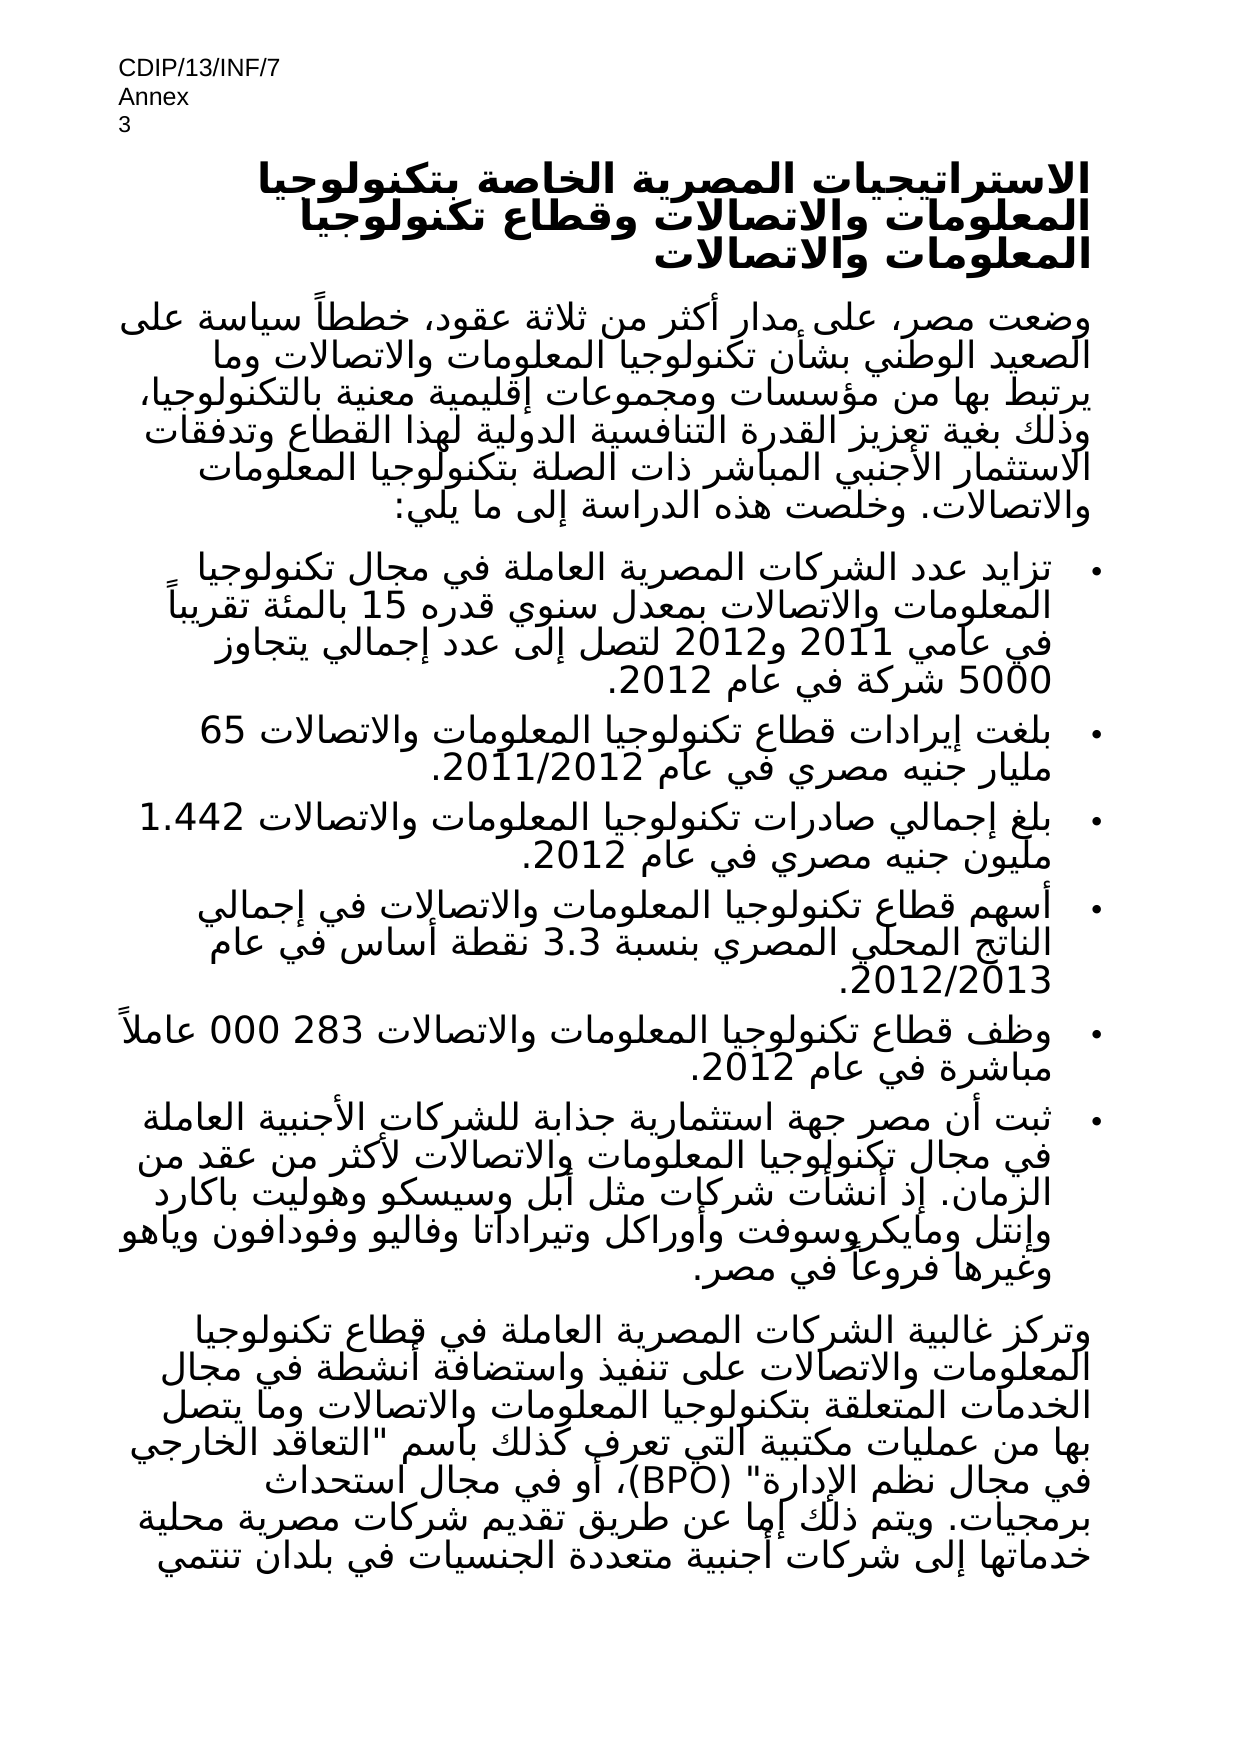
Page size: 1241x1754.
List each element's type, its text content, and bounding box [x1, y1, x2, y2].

list الاستراتيجيات المصرية الخاصة بتكنولوجيا المعلومات والاتصالات وقطاع تكنولوجيا المعلومات والاتصالات [118, 163, 1092, 276]
list بلغت إيرادات قطاع تكنولوجيا المعلومات والاتصالات 65 مليار جنيه مصري في عام 2011/2012. [118, 713, 1092, 788]
list تزايد عدد الشركات المصرية العاملة في مجال تكنولوجيا المعلومات والاتصالات بمعدل سنوي قدره 15 بالمئة تقريباً في عامي 2011 و2012 لتصل إلى عدد إجمالي يتجاوز 5000 شركة في عام 2012. [118, 551, 1092, 701]
list بلغ إجمالي صادرات تكنولوجيا المعلومات والاتصالات 1.442 مليون جنيه مصري في عام 2012. [118, 801, 1034, 876]
list وضعت مصر، على مدار أكثر من ثلاثة عقود، خططاً سياسة على الصعيد الوطني بشأن تكنولوجيا المعلومات والاتصالات وما يرتبط بها من مؤسسات ومجموعات إقليمية معنية بالتكنولوجيا، وذلك بغية تعزيز القدرة التنافسية الدولية لهذا القطاع وتدفقات الاستثمار الأجنبي المباشر ذات الصلة بتكنولوجيا المعلومات والاتصالات. وخلصت هذه الدراسة إلى ما يلي: [118, 301, 1092, 526]
list أسهم قطاع تكنولوجيا المعلومات والاتصالات في إجمالي الناتج المحلي المصري بنسبة 3.3 نقطة أساس في عام 2012/2013. [118, 888, 1092, 1001]
list بلغ إجمالي صادرات تكنولوجيا المعلومات والاتصالات 1.442 مليون جنيه مصري في عام 2012. [998, 801, 1092, 876]
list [118, 1313, 1092, 1576]
list ثبت أن مصر جهة استثمارية جذابة للشركات الأجنبية العاملة في مجال تكنولوجيا المعلومات والاتصالات لأكثر من عقد من الزمان. إذ أنشأت شركات مثل أبل وسيسكو وهوليت باكارد وإنتل ومايكروسوفت وأوراكل وتيراداتا وفاليو وفودافون وياهو وغيرها فروعاً في مصر. [118, 1101, 1092, 1288]
list وظف قطاع تكنولوجيا المعلومات والاتصالات 000 283 عاملاً مباشرة في عام 2012. [118, 1013, 1092, 1088]
